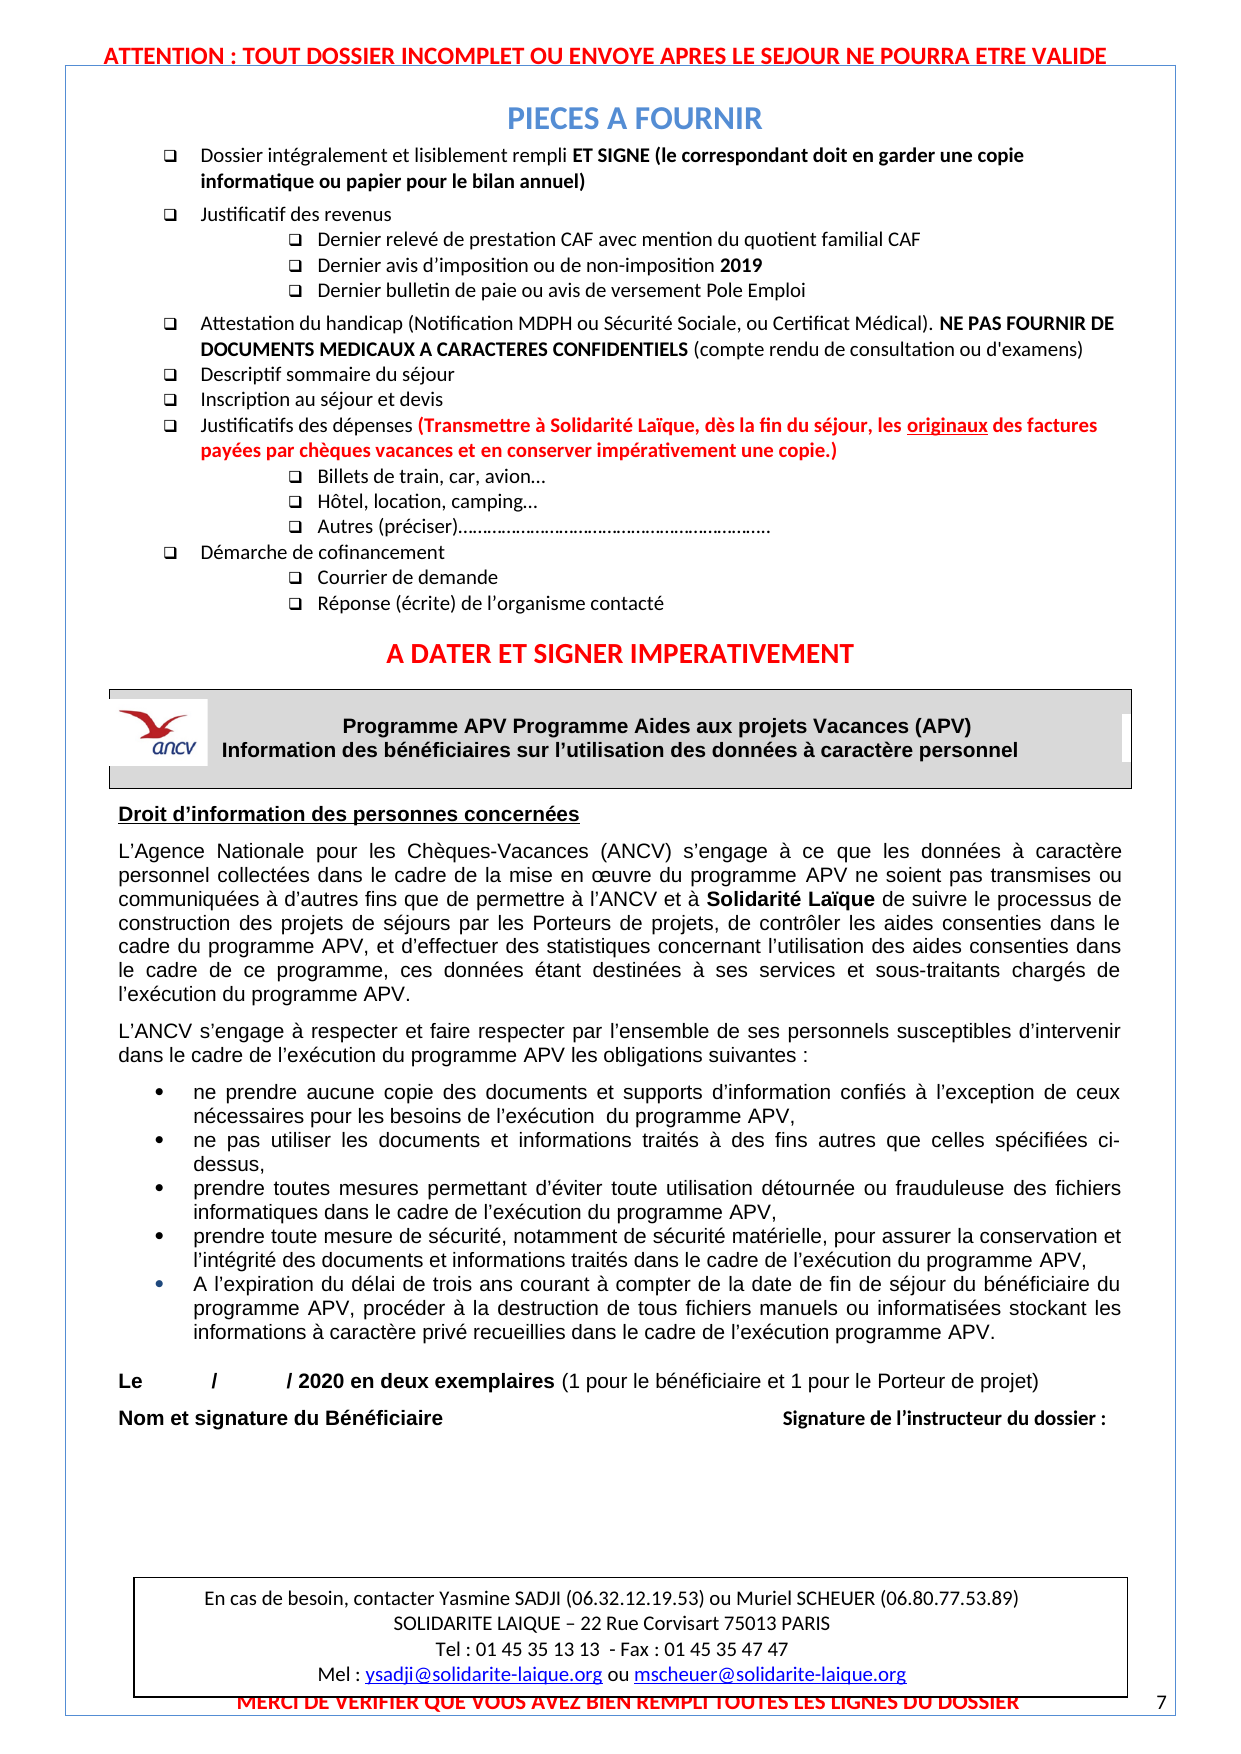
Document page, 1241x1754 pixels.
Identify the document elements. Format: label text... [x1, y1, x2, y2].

text L’Agence Nationale pour les Chèques-Vacances (ANCV) s’engage à ce que les données à caractère personnel collectées dans le cadre de la mise en œuvre du programme APV ne soient pas transmises ou communiquées à d’autres fins que de permettre à l’ANCV et à Solidarité Laïque de suivre le processus de construction des projets de séjours par les Porteurs de projets, de contrôler les aides consenties dans le cadre du programme APV, et d’effectuer des statistiques concernant l’utilisation des aides consenties dans le cadre de ce programme, ces données étant destinées à ses services et sous-traitants chargés de l’exécution du programme APV. [118, 838, 1122, 1006]
picture [107, 699, 208, 766]
table_cell Démarche de cofinancement Courrier de demande Réponse (écrite) de l’organisme contacté [118, 539, 1122, 615]
text Droit d’information des personnes concernées [118, 802, 1122, 826]
text Information des bénéficiaires sur l’utilisation des données à caractère personnel [208, 738, 1122, 761]
list prendre toute mesure de sécurité, notamment de sécurité matérielle, pour assurer la conservation et l’intégrité des documents et informations traités dans le cadre de l’exécution du programme APV, [156, 1223, 1122, 1272]
text PIECES A FOURNIR [118, 97, 1152, 137]
list ne pas utiliser les documents et informations traités à des fins autres que celles spécifiées ci-dessus, [156, 1127, 1122, 1176]
text Le / / 2020 en deux exemplaires (1 pour le bénéficiaire et 1 pour le Porteur de projet) [118, 1369, 1122, 1393]
table_header Dossier intégralement et lisiblement rempli ET SIGNE (le correspondant doit en garder une copie informatique ou papier pour le bilan annuel) Justificatif des revenus Dernier relevé de prestation CAF avec mention du quotient familial CAF Dernier avis d’imposition ou de non-imposition 2019 Dernier bulletin de paie ou avis de versement Pole Emploi Attestation du handicap (Notification MDPH ou Sécurité Sociale, ou Certificat Médical). NE PAS FOURNIR DE DOCUMENTS MEDICAUX A CARACTERES CONFIDENTIELS (compte rendu de consultation ou d'examens) Descriptif sommaire du séjour Inscription au séjour et devis Justificatifs des dépenses (Transmettre à Solidarité Laïque, dès la fin du séjour, les originaux des factures payées par chèques vacances et en conserver impérativement une copie.) Billets de train, car, avion… Hôtel, location, camping… Autres (préciser)……………………………………………………….. [118, 143, 1122, 539]
text L’ANCV s’engage à respecter et faire respecter par l’ensemble de ses personnels susceptibles d’intervenir dans le cadre de l’exécution du programme APV les obligations suivantes : [118, 1019, 1122, 1067]
text Programme APV Programme Aides aux projets Vacances (APV) [208, 714, 1122, 738]
list ne prendre aucune copie des documents et supports d’information confiés à l’exception de ceux nécessaires pour les besoins de l’exécution du programme APV, [156, 1079, 1122, 1127]
text A DATER ET SIGNER IMPERATIVEMENT [118, 636, 1122, 671]
list prendre toutes mesures permettant d’éviter toute utilisation détournée ou frauduleuse des fichiers informatiques dans le cadre de l’exécution du programme APV, [156, 1176, 1122, 1223]
list A l’expiration du délai de trois ans courant à compter de la date de fin de séjour du bénéficiaire du programme APV, procéder à la destruction de tous fichiers manuels ou informatisées stockant les informations à caractère privé recueillies dans le cadre de l’exécution programme APV. [156, 1272, 1122, 1343]
text Nom et signature du Bénéficiaire Signature de l’instructeur du dossier : [118, 1406, 1122, 1431]
